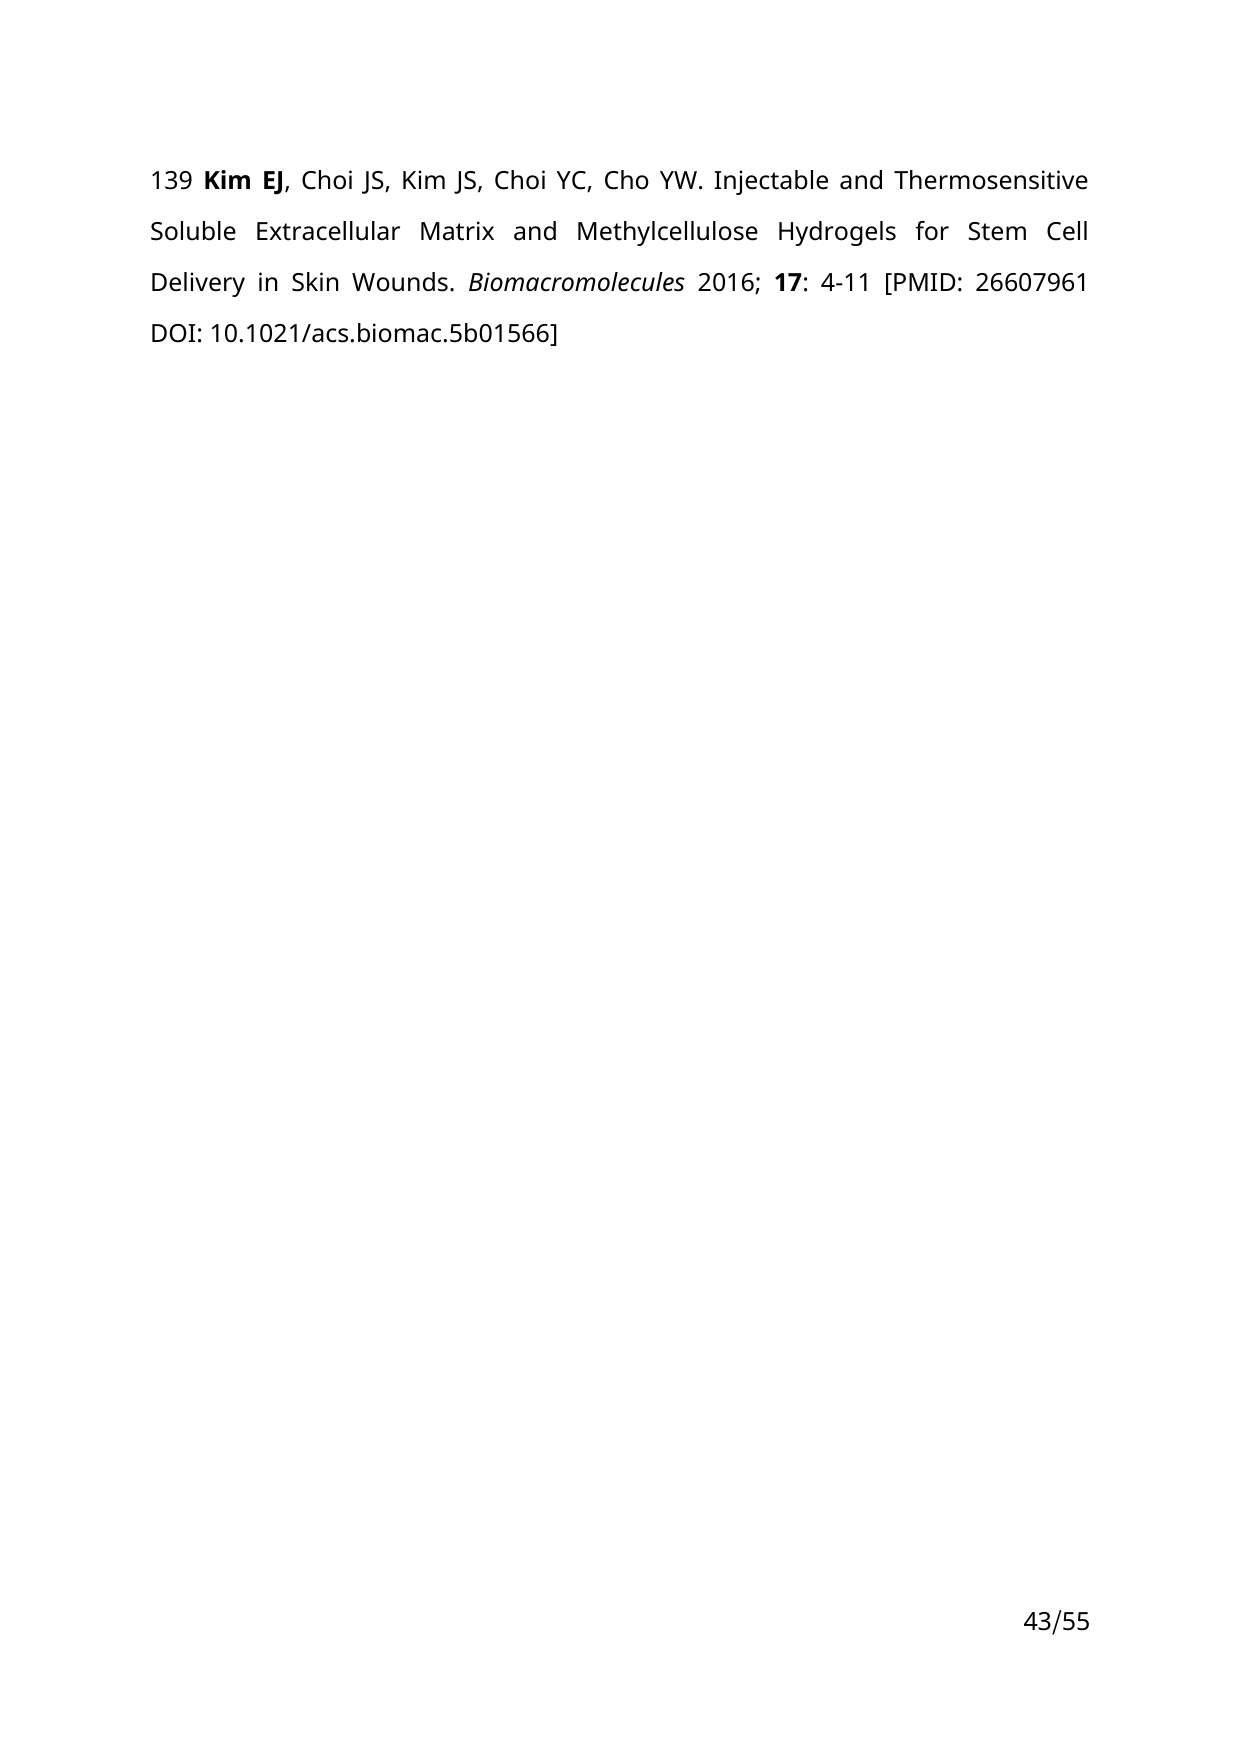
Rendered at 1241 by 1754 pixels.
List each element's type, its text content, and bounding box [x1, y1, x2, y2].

text 139 Kim EJ, Choi JS, Kim JS, Choi YC, Cho YW. Injectable and Thermosensitive Soluble Extracellular Matrix and Methylcellulose Hydrogels for Stem Cell Delivery in Skin Wounds. Biomacromolecules 2016; 17: 4-11 [PMID: 26607961 DOI: 10.1021/acs.biomac.5b01566] [150, 163, 1090, 350]
